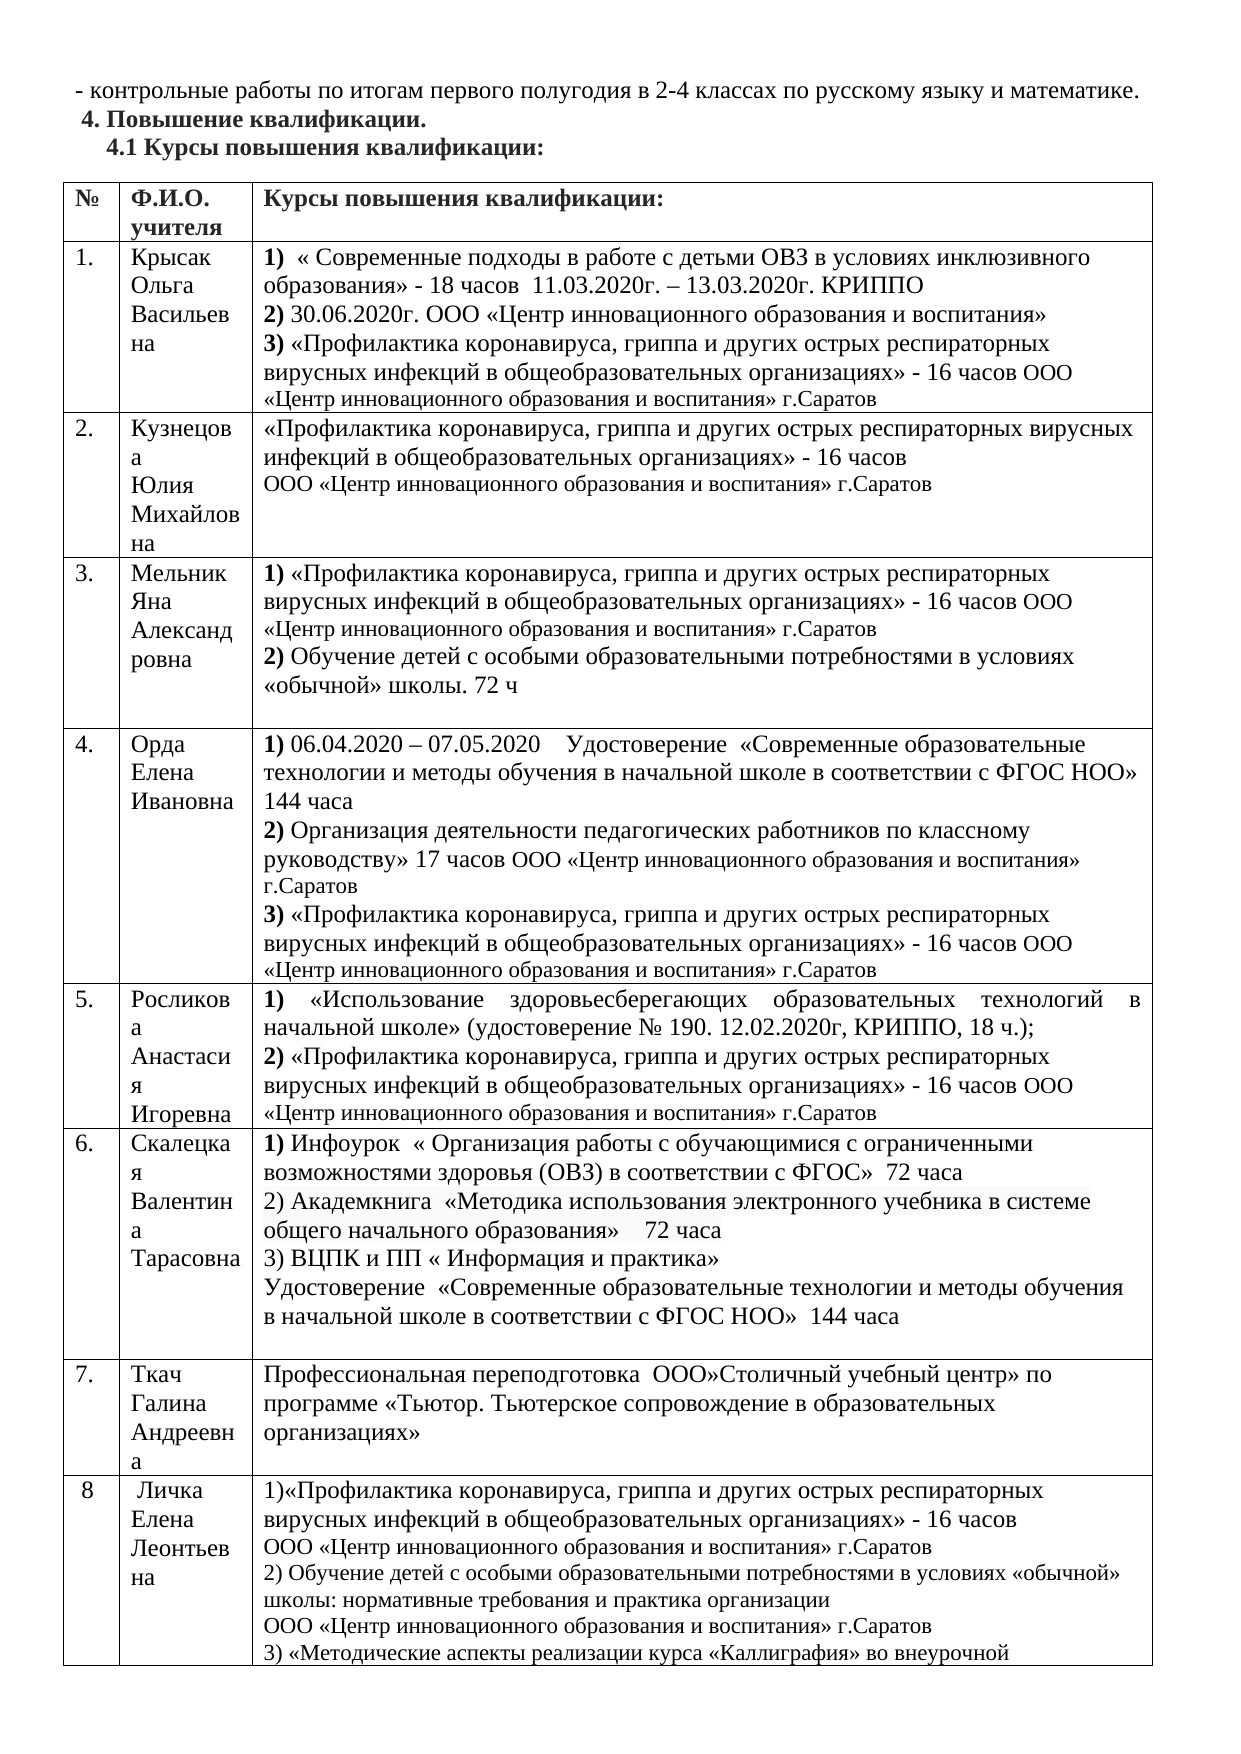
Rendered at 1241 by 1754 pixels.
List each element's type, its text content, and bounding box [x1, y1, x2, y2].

table_cell Скалецкая Валентина Тарасовна [120, 1129, 252, 1358]
subtitle - контрольные работы по итогам первого полугодия в 2-4 классах по русскому языку и математике. [75, 75, 1165, 104]
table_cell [120, 1476, 252, 1665]
table_cell 1) Инфоурок « Организация работы с обучающимися с ограниченными возможностями здоровья (ОВЗ) в соответствии с ФГОС» 72 часа 2) Академкнига «Методика использования электронного учебника в системе общего начального образования» 72 часа 3) ВЦПК и ПП « Информация и практика» Удостоверение «Современные образовательные технологии и методы обучения в начальной школе в соответствии с ФГОС НОО» 144 часа [253, 1129, 1152, 1358]
table_cell 1) 06.04.2020 – 07.05.2020 Удостоверение «Современные образовательные технологии и методы обучения в начальной школе в соответствии с ФГОС НОО» 144 часа 2) Организация деятельности педагогических работников по классному руководству» 17 часов ООО «Центр инновационного образования и воспитания» г.Саратов 3) «Профилактика коронавируса, гриппа и других острых респираторных вирусных инфекций в общеобразовательных организациях» - 16 часов ООО «Центр инновационного образования и воспитания» г.Саратов [253, 729, 1152, 983]
table_cell «Профилактика коронавируса, гриппа и других острых респираторных вирусных инфекций в общеобразовательных организациях» - 16 часов ООО «Центр инновационного образования и воспитания» г.Саратов [253, 413, 1152, 557]
table_cell 8 [64, 1476, 119, 1665]
table_cell Крысак Ольга Васильевна [120, 242, 252, 412]
table_header Ф.И.О. учителя [120, 183, 252, 241]
subtitle 4. Повышение квалификации. [75, 104, 1165, 132]
table_cell 1) «Использование здоровьесберегающих образовательных технологий в начальной школе» (удостоверение № 190. 12.02.2020г, КРИППО, 18 ч.); 2) «Профилактика коронавируса, гриппа и других острых респираторных вирусных инфекций в общеобразовательных организациях» - 16 часов ООО «Центр инновационного образования и воспитания» г.Саратов [253, 984, 1152, 1127]
table_cell 3. [64, 558, 119, 728]
table_cell Росликова Анастасия Игоревна [120, 984, 252, 1127]
table_cell 1) « Современные подходы в работе с детьми ОВЗ в условиях инклюзивного образования» - 18 часов 11.03.2020г. – 13.03.2020г. КРИППО 2) 30.06.2020г. ООО «Центр инновационного образования и воспитания» 3) «Профилактика коронавируса, гриппа и других острых респираторных вирусных инфекций в общеобразовательных организациях» - 16 часов ООО «Центр инновационного образования и воспитания» г.Саратов [253, 242, 1152, 412]
table_cell 4. [64, 729, 119, 983]
table_header № [64, 183, 119, 241]
table_cell Профессиональная переподготовка ООО»Столичный учебный центр» по программе «Тьютор. Тьютерское сопровождение в образовательных организациях» [253, 1360, 1152, 1474]
table_cell 2. [64, 413, 119, 557]
table_cell Кузнецова Юлия Михайловна [120, 413, 252, 557]
table_cell 5. [64, 984, 119, 1127]
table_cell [253, 1476, 1152, 1665]
table_cell Орда Елена Ивановна [120, 729, 252, 983]
text 4.1 Курсы повышения квалификации: [75, 132, 1165, 161]
table_cell Ткач Галина Андреевна [120, 1360, 252, 1474]
table_cell 1. [64, 242, 119, 412]
table_cell 1) «Профилактика коронавируса, гриппа и других острых респираторных вирусных инфекций в общеобразовательных организациях» - 16 часов ООО «Центр инновационного образования и воспитания» г.Саратов 2) Обучение детей с особыми образовательными потребностями в условиях «обычной» школы. 72 ч [253, 558, 1152, 728]
table_header Курсы повышения квалификации: [253, 183, 1152, 241]
table_cell 6. [64, 1129, 119, 1358]
table_cell Мельник Яна Александровна [120, 558, 252, 728]
table_cell 7. [64, 1360, 119, 1474]
